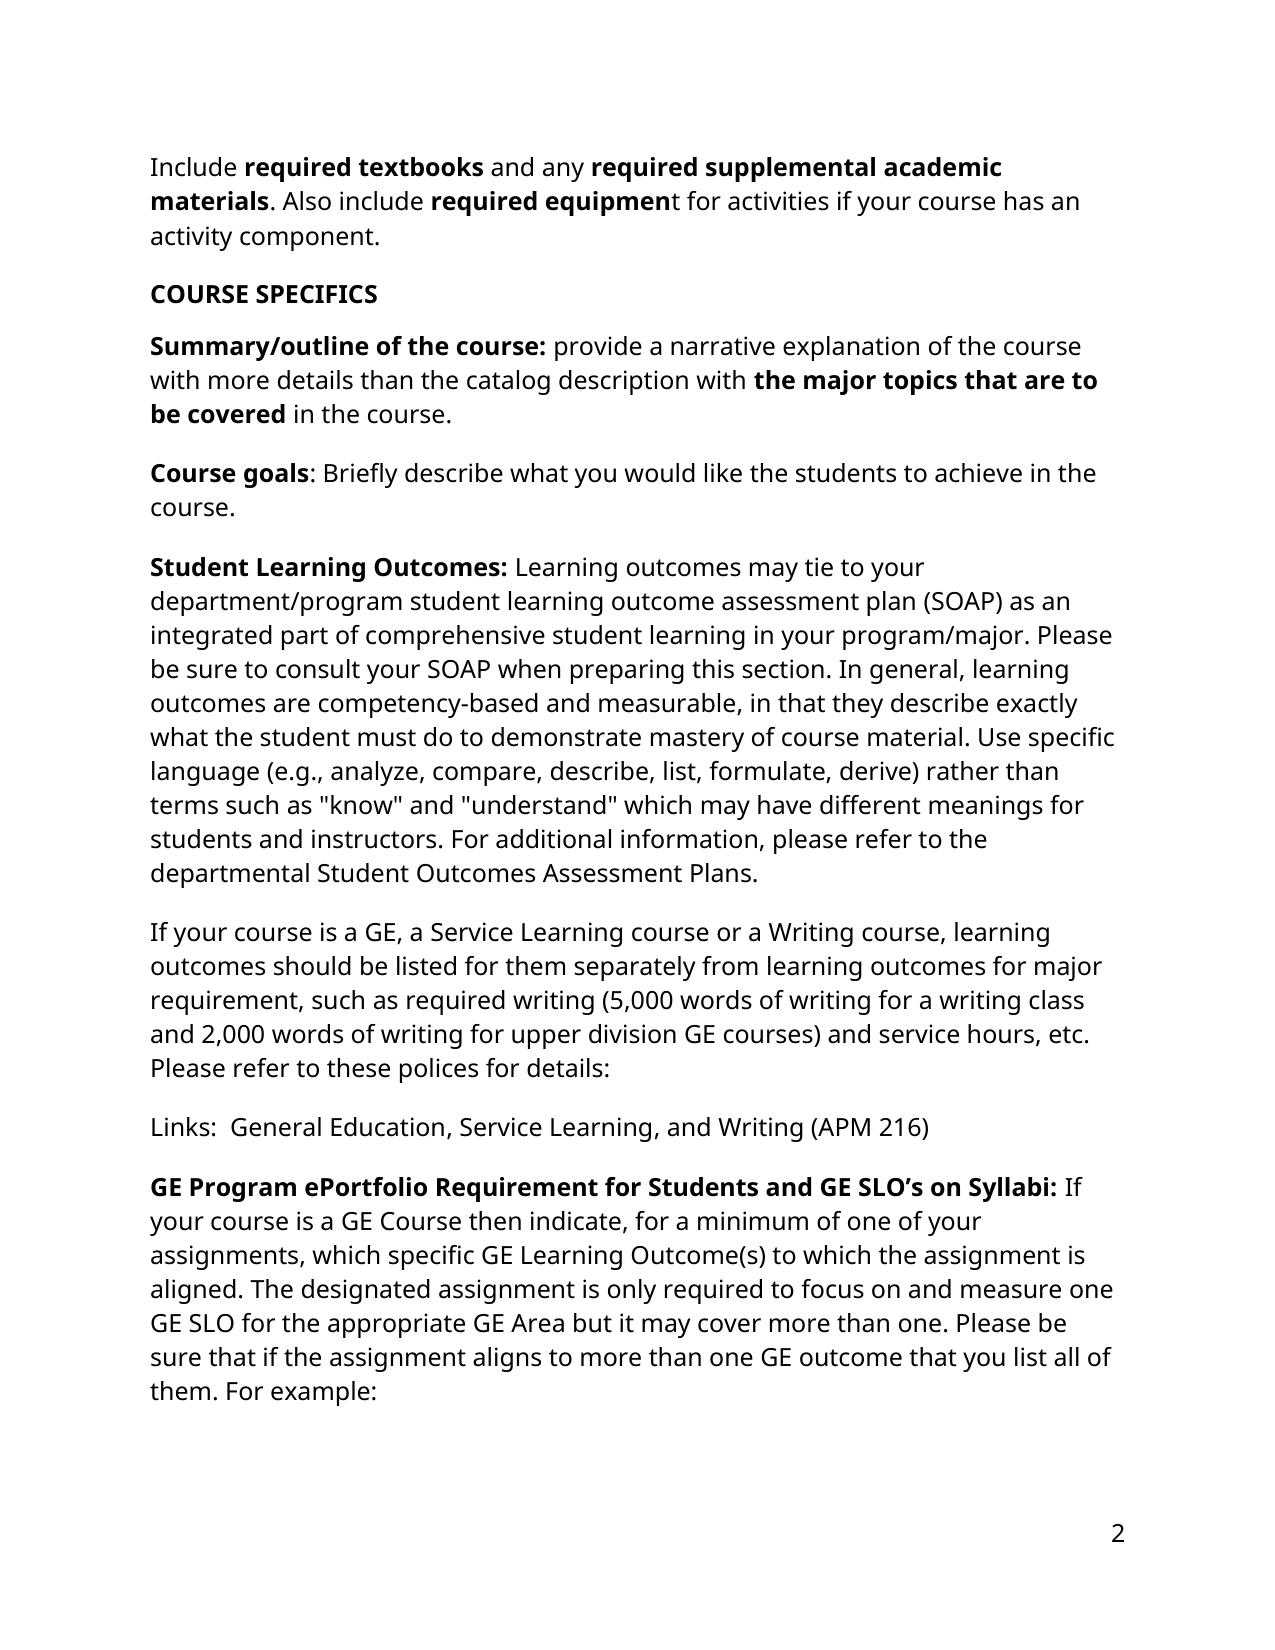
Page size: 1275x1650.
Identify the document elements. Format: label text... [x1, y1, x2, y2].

text Links: General Education, Service Learning, and Writing (APM 216) [150, 1110, 1125, 1144]
text Summary/outline of the course: provide a narrative explanation of the course with more details than the catalog description with the major topics that are to be covered in the course. [150, 329, 1125, 431]
text GE Program ePortfolio Requirement for Students and GE SLO’s on Syllabi: If your course is a GE Course then indicate, for a minimum of one of your assignments, which specific GE Learning Outcome(s) to which the assignment is aligned. The designated assignment is only required to focus on and measure one GE SLO for the appropriate GE Area but it may cover more than one. Please be sure that if the assignment aligns to more than one GE outcome that you list all of them. For example: [150, 1169, 1125, 1408]
text Course goals: Briefly describe what you would like the students to achieve in the course. [150, 456, 1125, 524]
subtitle Course Specifics [150, 277, 1125, 311]
text If your course is a GE, a Service Learning course or a Writing course, learning outcomes should be listed for them separately from learning outcomes for major requirement, such as required writing (5,000 words of writing for a writing class and 2,000 words of writing for upper division GE courses) and service hours, etc. Please refer to these polices for details: [150, 915, 1125, 1085]
text Include required textbooks and any required supplemental academic materials. Also include required equipment for activities if your course has an activity component. [150, 150, 1125, 252]
text Student Learning Outcomes: Learning outcomes may tie to your department/program student learning outcome assessment plan (SOAP) as an integrated part of comprehensive student learning in your program/major. Please be sure to consult your SOAP when preparing this section. In general, learning outcomes are competency-based and measurable, in that they describe exactly what the student must do to demonstrate mastery of course material. Use specific language (e.g., analyze, compare, describe, list, formulate, derive) rather than terms such as "know" and "understand" which may have different meanings for students and instructors. For additional information, please refer to the departmental Student Outcomes Assessment Plans. [150, 549, 1125, 890]
